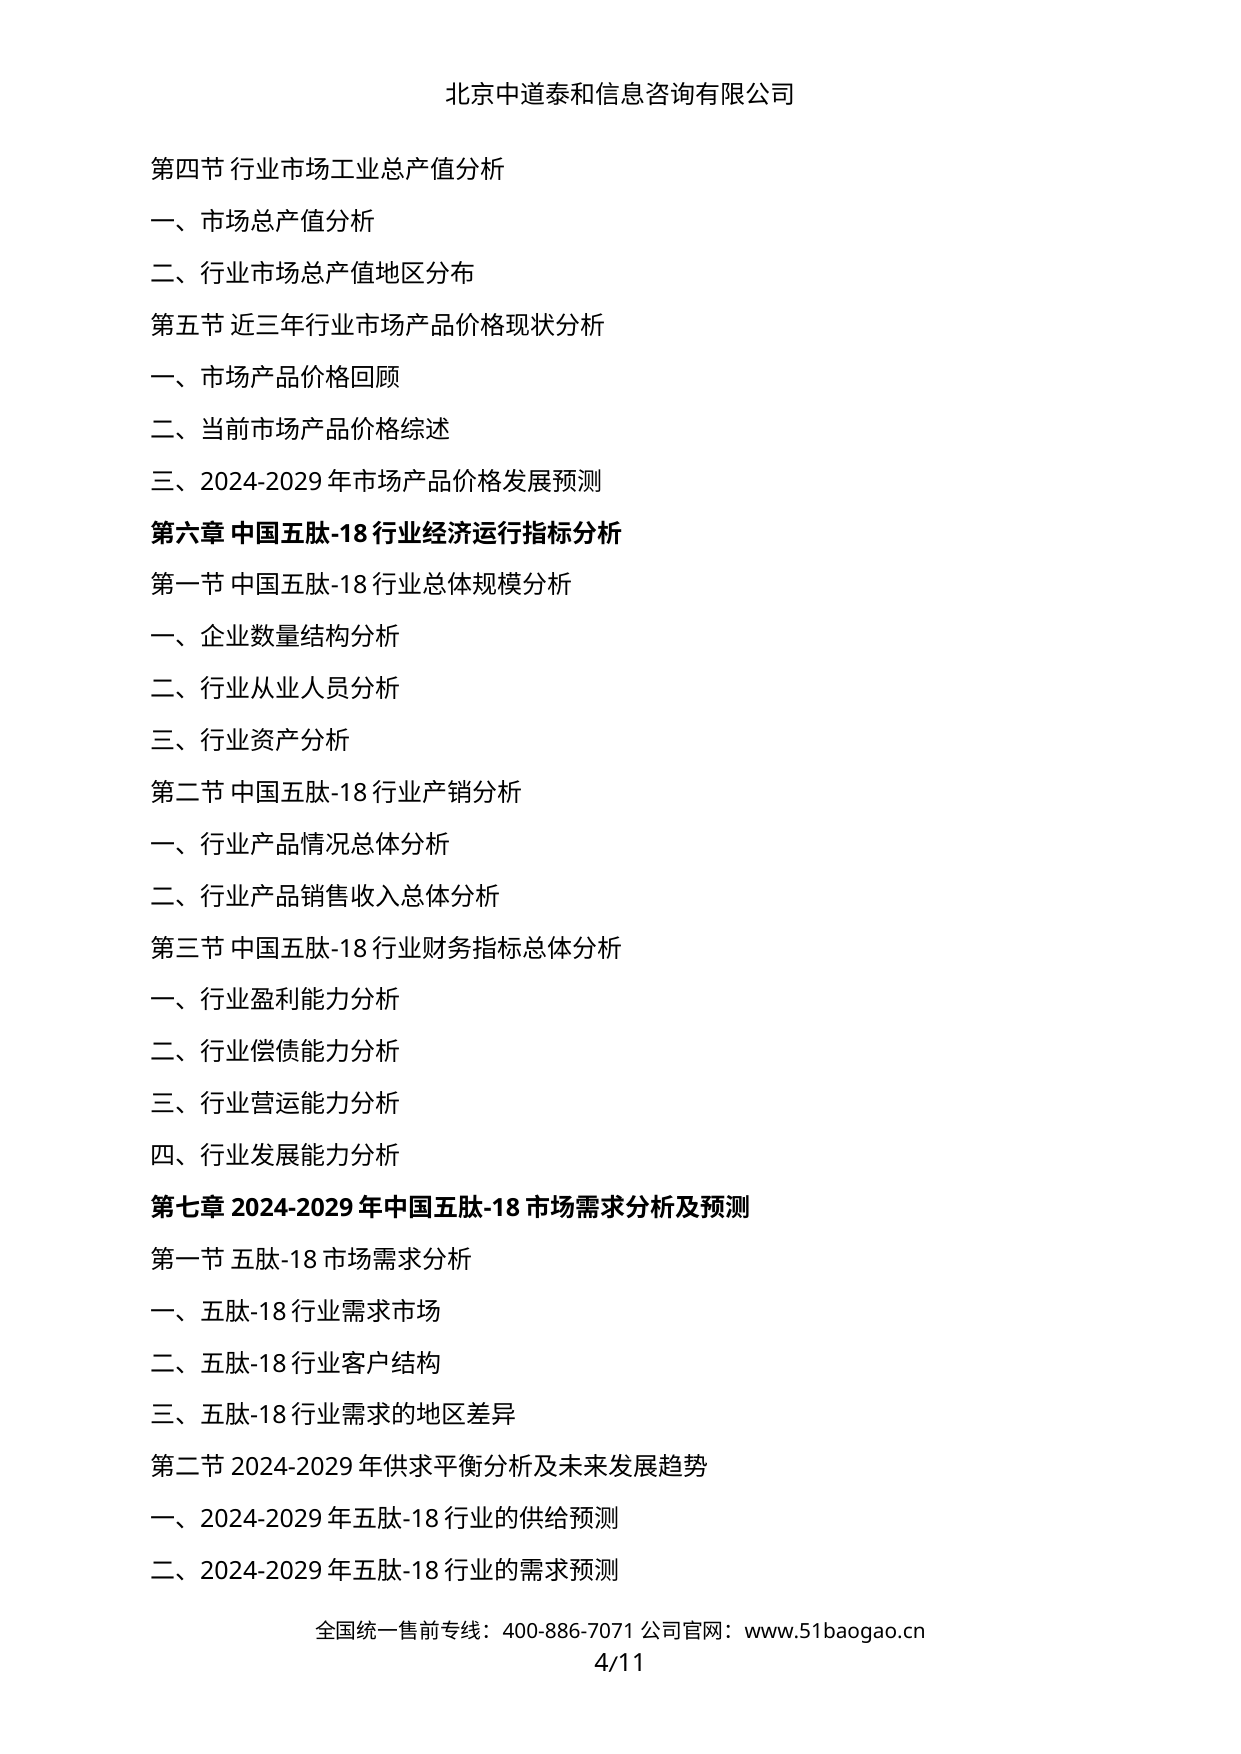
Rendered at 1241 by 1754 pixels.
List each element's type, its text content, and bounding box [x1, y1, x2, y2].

text 第二节 中国五肽-18行业产销分析 [150, 772, 1090, 809]
text 第五节 近三年行业市场产品价格现状分析 [150, 306, 1090, 342]
text 二、五肽-18行业客户结构 [150, 1343, 1090, 1379]
text 第一节 五肽-18市场需求分析 [150, 1239, 1090, 1276]
text 三、五肽-18行业需求的地区差异 [150, 1395, 1090, 1431]
text 三、2024-2029年市场产品价格发展预测 [150, 461, 1090, 497]
text 第三节 中国五肽-18行业财务指标总体分析 [150, 928, 1090, 964]
text 三、行业营运能力分析 [150, 1084, 1090, 1120]
text 二、行业偿债能力分析 [150, 1032, 1090, 1068]
text 四、行业发展能力分析 [150, 1136, 1090, 1172]
text 三、行业资产分析 [150, 721, 1090, 757]
text 二、行业从业人员分析 [150, 669, 1090, 705]
text 一、2024-2029年五肽-18行业的供给预测 [150, 1499, 1090, 1535]
text 二、行业产品销售收入总体分析 [150, 876, 1090, 912]
text 第一节 中国五肽-18行业总体规模分析 [150, 565, 1090, 601]
text 二、2024-2029年五肽-18行业的需求预测 [150, 1551, 1090, 1587]
text 一、市场产品价格回顾 [150, 357, 1090, 394]
text 二、当前市场产品价格综述 [150, 409, 1090, 446]
text 第七章 2024-2029年中国五肽-18市场需求分析及预测 [150, 1187, 1090, 1224]
text 一、企业数量结构分析 [150, 617, 1090, 653]
text 第四节 行业市场工业总产值分析 [150, 150, 1090, 186]
text 一、行业盈利能力分析 [150, 980, 1090, 1016]
text 一、五肽-18行业需求市场 [150, 1291, 1090, 1327]
text 一、行业产品情况总体分析 [150, 824, 1090, 861]
text 第六章 中国五肽-18行业经济运行指标分析 [150, 513, 1090, 549]
text 第二节 2024-2029年供求平衡分析及未来发展趋势 [150, 1447, 1090, 1483]
text 二、行业市场总产值地区分布 [150, 254, 1090, 290]
text 一、市场总产值分析 [150, 202, 1090, 238]
